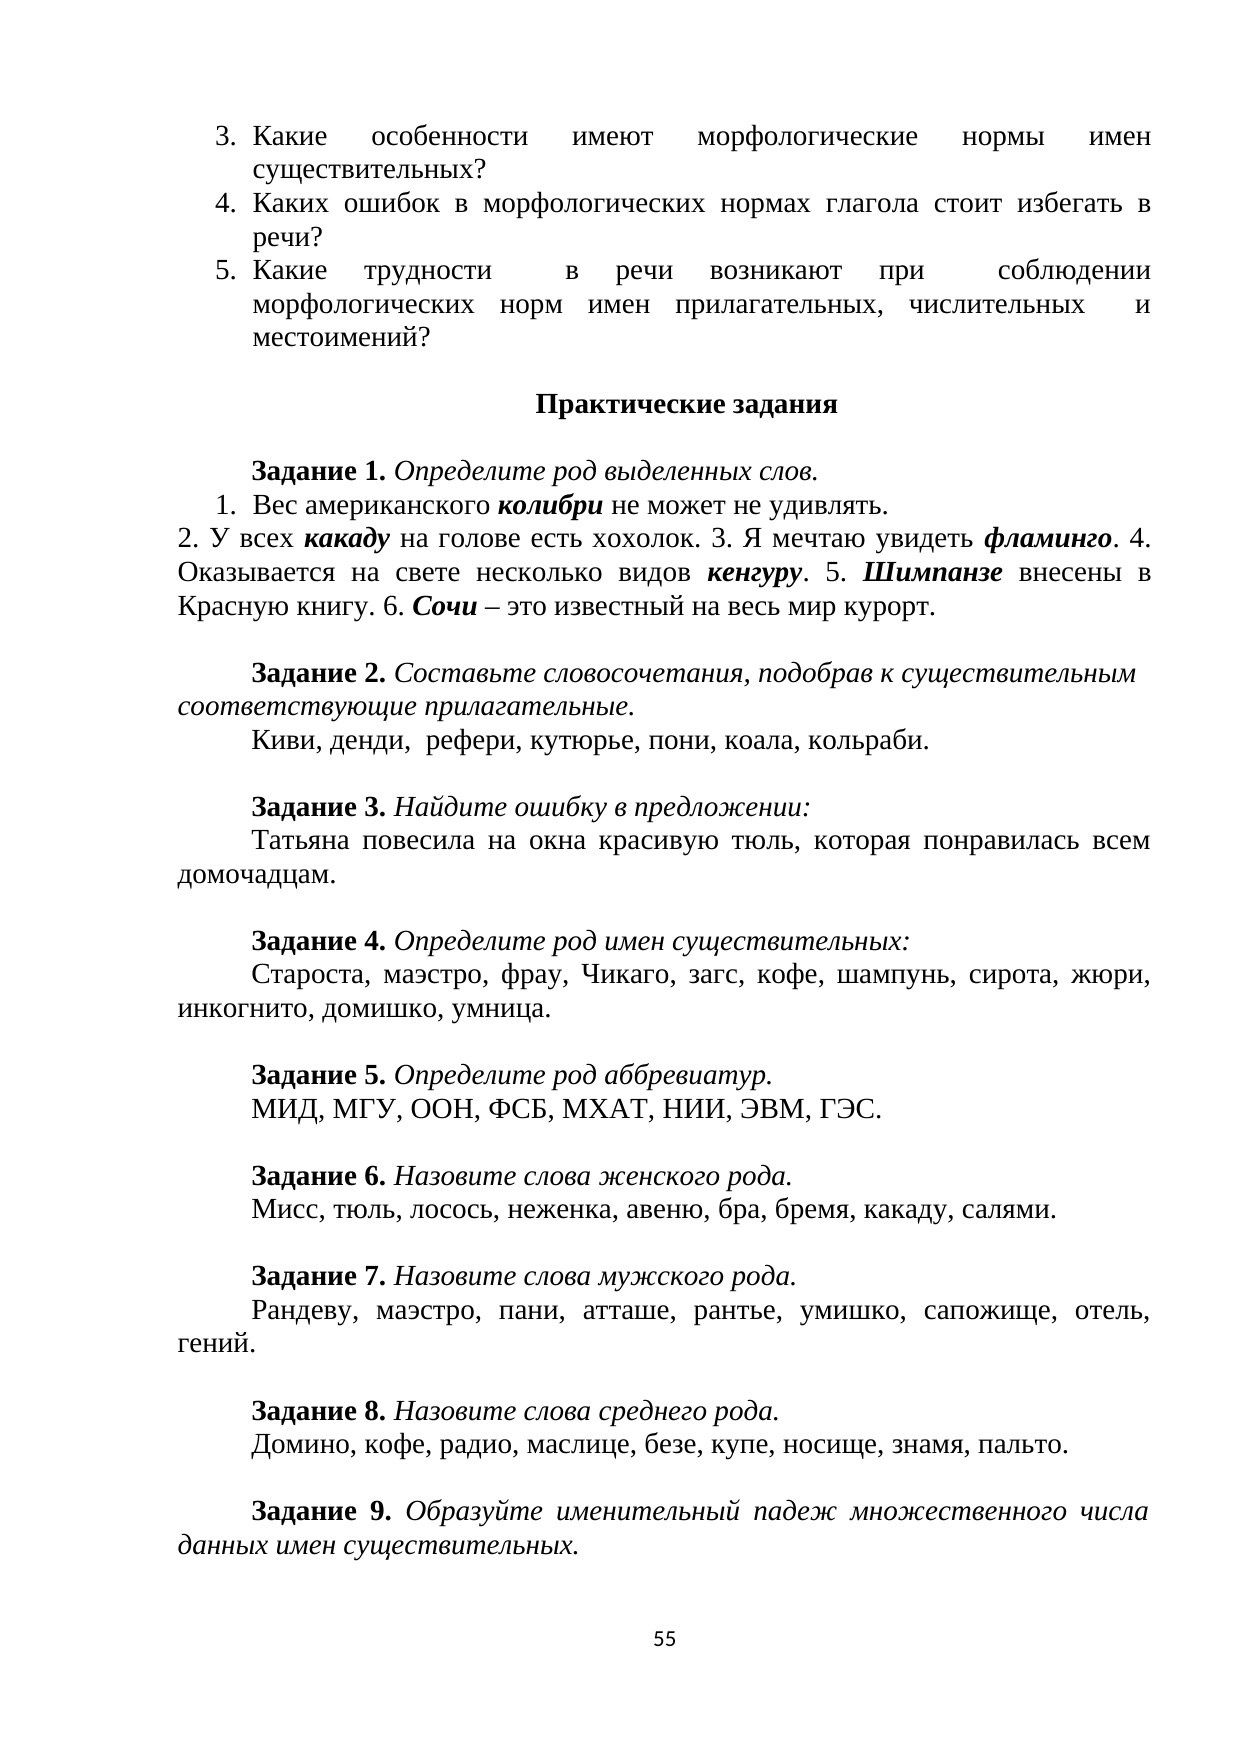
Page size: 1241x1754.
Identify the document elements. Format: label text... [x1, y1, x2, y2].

text 2. У всех какаду на голове есть хохолок. 3. Я мечтаю увидеть фламинго. 4. Оказывается на свете несколько видов кенгуру. 5. Шимпанзе внесены в Красную книгу. 6. Сочи – это известный на весь мир курорт. [177, 521, 1152, 621]
text Задание 5. Определите род аббревиатур. [177, 1057, 1152, 1091]
text Задание 6. Назовите слова женского рода. [177, 1158, 1152, 1191]
text Татьяна повесила на окна красивую тюль, которая понравилась всем домочадцам. [177, 822, 1152, 889]
list Какие трудности в речи возникают при соблюдении морфологических норм имен прилагательных, числительных и местоимений? [215, 252, 1152, 353]
text Задание 3. Найдите ошибку в предложении: [177, 789, 1152, 822]
text Домино, кофе, радио, маслице, безе, купе, носище, знамя, пальто. [177, 1426, 1152, 1460]
text Задание 8. Назовите слова среднего рода. [177, 1393, 1152, 1426]
text Мисс, тюль, лосось, неженка, авеню, бра, бремя, какаду, салями. [177, 1191, 1152, 1225]
text Задание 1. Определите род выделенных слов. [177, 453, 1152, 487]
text Задание 4. Определите род имен существительных: [177, 923, 1152, 957]
text соответствующие прилагательные. [177, 688, 1152, 722]
text Староста, маэстро, фрау, Чикаго, загс, кофе, шампунь, сирота, жюри, инкогнито, домишко, умница. [177, 957, 1152, 1024]
text Практические задания [222, 386, 1152, 420]
text Задание 7. Назовите слова мужского рода. [177, 1258, 1152, 1292]
list Каких ошибок в морфологических нормах глагола стоит избегать в речи? [215, 185, 1152, 252]
text МИД, МГУ, ООН, ФСБ, МХАТ, НИИ, ЭВМ, ГЭС. [177, 1091, 1152, 1124]
text Задание 2. Составьте словосочетания, подобрав к существительным [177, 655, 1152, 688]
text Задание 9. Образуйте именительный падеж множественного числа данных имен существительных. [177, 1493, 1152, 1560]
text Рандеву, маэстро, пани, атташе, рантье, умишко, сапожище, отель, гений. [177, 1292, 1152, 1359]
list Вес американского колибри не может не удивлять. [215, 487, 1152, 521]
text Киви, денди, рефери, кутюрье, пони, коала, кольраби. [177, 722, 1152, 755]
list Какие особенности имеют морфологические нормы имен существительных? [215, 118, 1152, 185]
